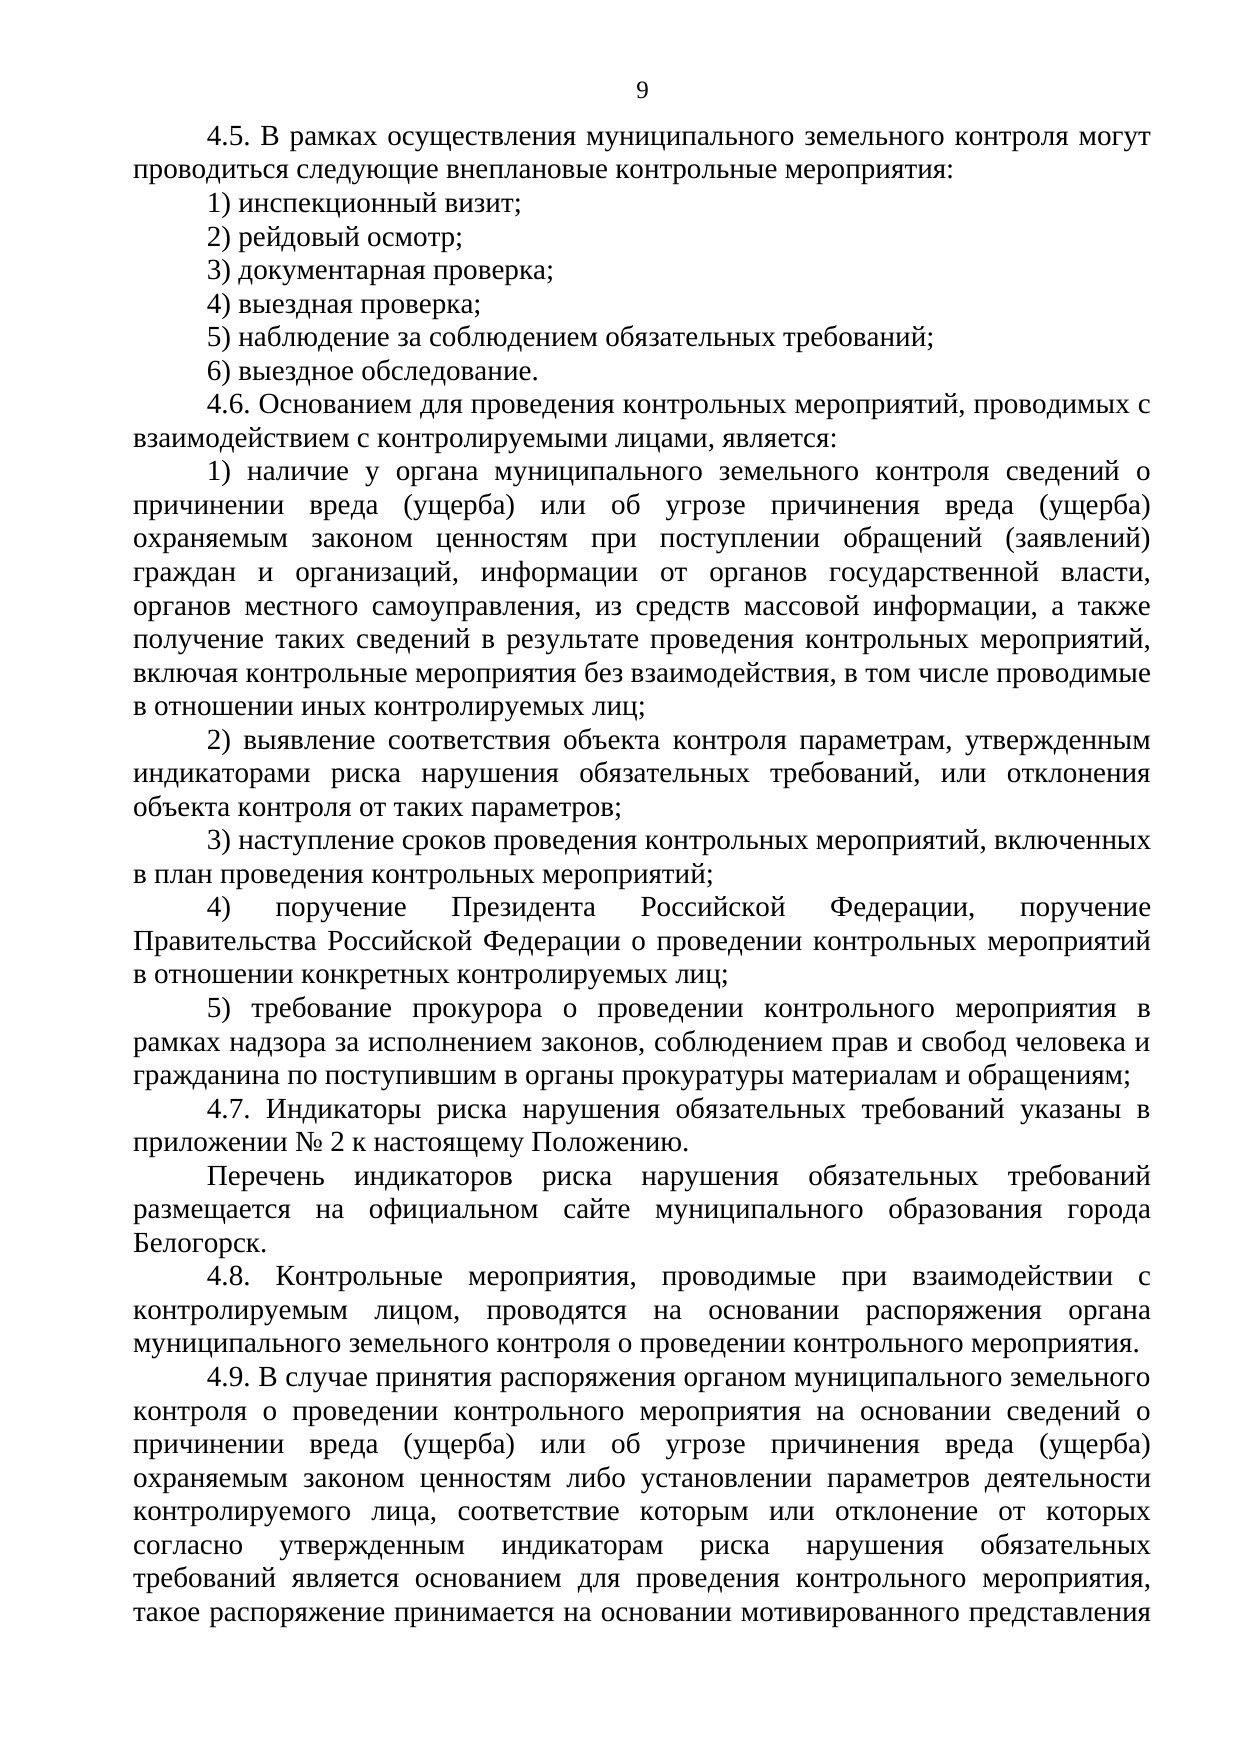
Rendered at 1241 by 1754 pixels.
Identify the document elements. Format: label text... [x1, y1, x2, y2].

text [133, 1359, 1152, 1627]
text 5) требование прокурора о проведении контрольного мероприятия в рамках надзора за исполнением законов, соблюдением прав и свобод человека и гражданина по поступившим в органы прокуратуры материалам и обращениям; [133, 990, 1152, 1091]
text 2) рейдовый осмотр; [133, 219, 1152, 252]
text 3) документарная проверка; [133, 252, 1152, 286]
text Перечень индикаторов риска нарушения обязательных требований размещается на официальном сайте муниципального образования города Белогорск. [133, 1158, 1152, 1258]
text 2) выявление соответствия объекта контроля параметрам, утвержденным индикаторами риска нарушения обязательных требований, или отклонения объекта контроля от таких параметров; [133, 722, 1152, 822]
text 1) инспекционный визит; [133, 185, 1152, 219]
text 4.7. Индикаторы риска нарушения обязательных требований указаны в приложении № 2 к настоящему Положению. [133, 1091, 1152, 1158]
text 4) поручение Президента Российской Федерации, поручение Правительства Российской Федерации о проведении контрольных мероприятий в отношении конкретных контролируемых лиц; [133, 889, 1152, 990]
text 1) наличие у органа муниципального земельного контроля сведений о причинении вреда (ущерба) или об угрозе причинения вреда (ущерба) охраняемым законом ценностям при поступлении обращений (заявлений) граждан и организаций, информации от органов государственной власти, органов местного самоуправления, из средств массовой информации, а также получение таких сведений в результате проведения контрольных мероприятий, включая контрольные мероприятия без взаимодействия, в том числе проводимые в отношении иных контролируемых лиц; [133, 453, 1152, 722]
text 4) выездная проверка; [133, 286, 1152, 319]
text 5) наблюдение за соблюдением обязательных требований; [133, 319, 1152, 353]
text 4.5. В рамках осуществления муниципального земельного контроля могут проводиться следующие внеплановые контрольные мероприятия: [133, 118, 1152, 185]
text 3) наступление сроков проведения контрольных мероприятий, включенных в план проведения контрольных мероприятий; [133, 822, 1152, 889]
text 4.8. Контрольные мероприятия, проводимые при взаимодействии с контролируемым лицом, проводятся на основании распоряжения органа муниципального земельного контроля о проведении контрольного мероприятия. [133, 1258, 1152, 1359]
text 6) выездное обследование. [133, 353, 1152, 386]
text 4.6. Основанием для проведения контрольных мероприятий, проводимых с взаимодействием с контролируемыми лицами, является: [133, 386, 1152, 453]
